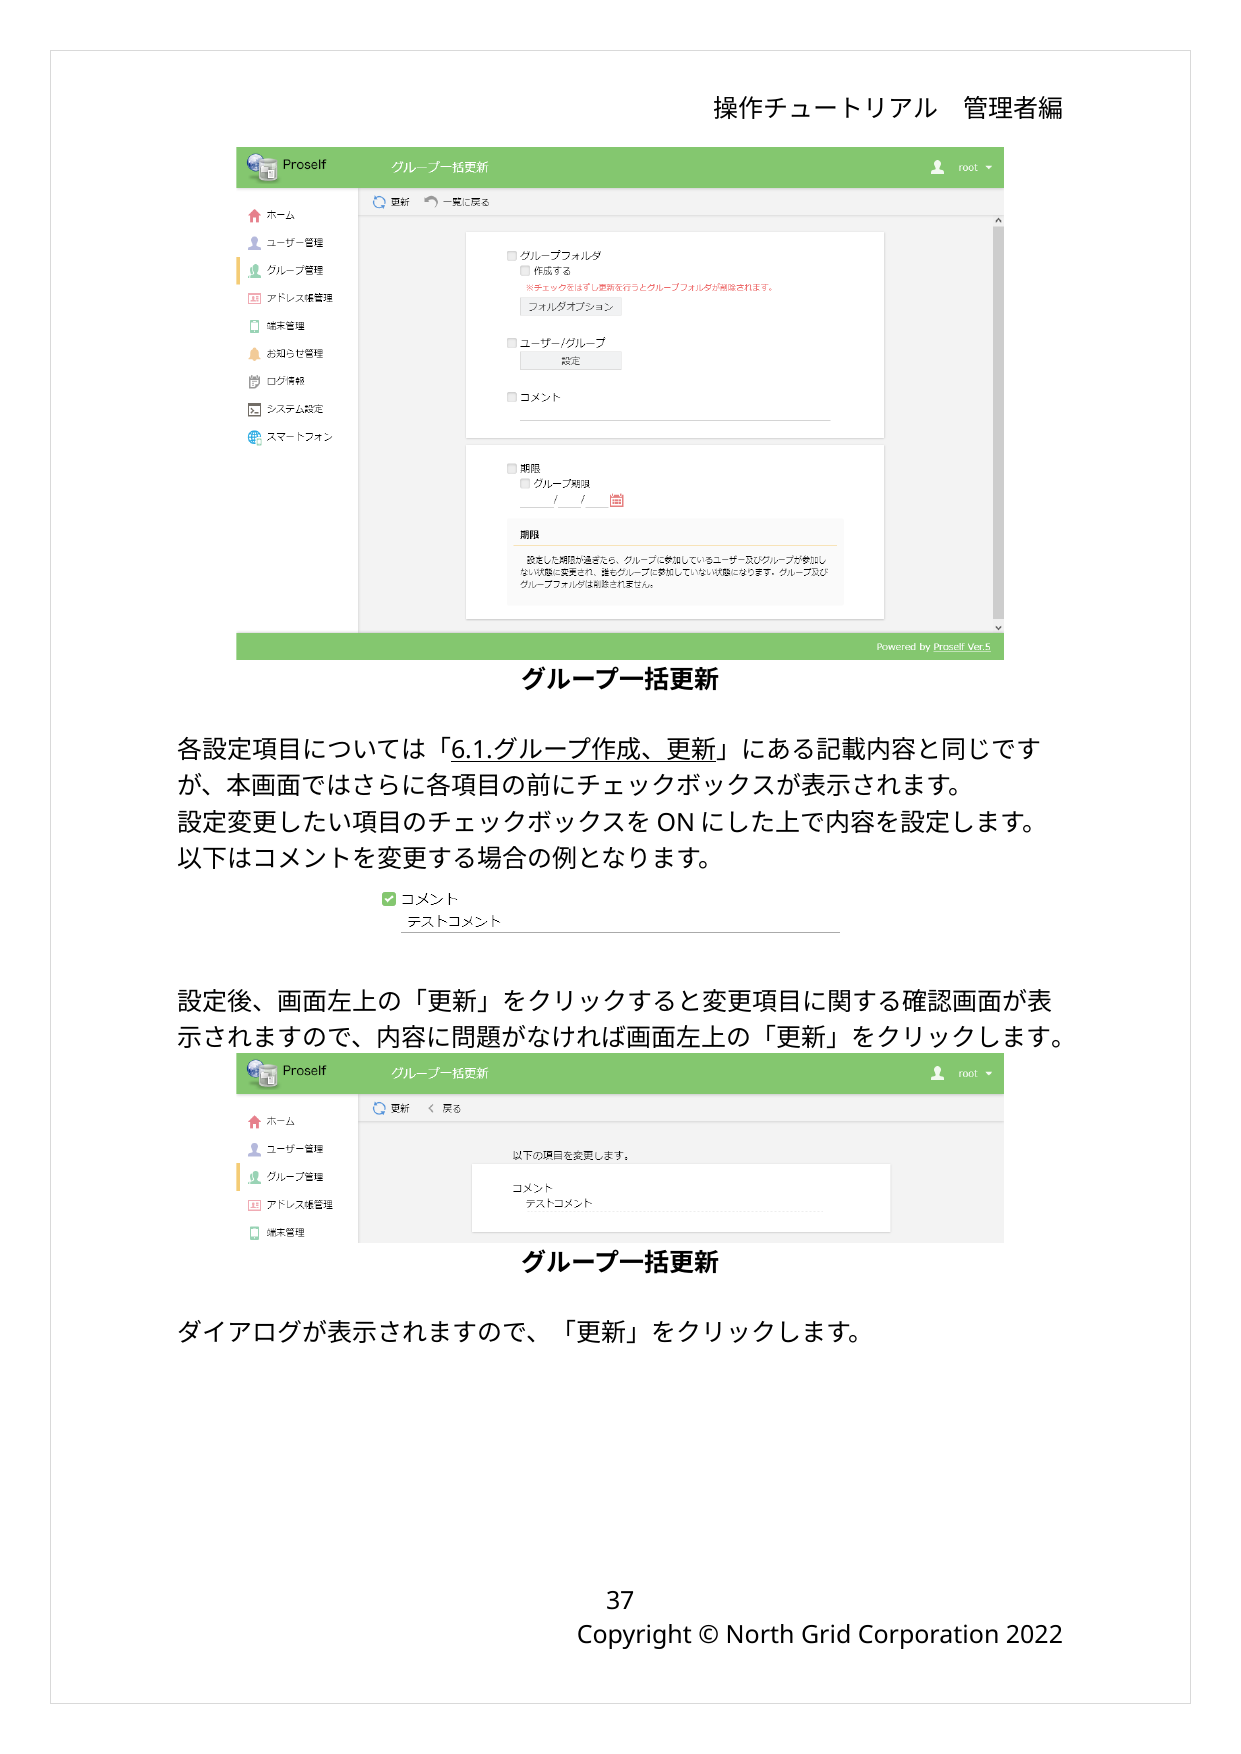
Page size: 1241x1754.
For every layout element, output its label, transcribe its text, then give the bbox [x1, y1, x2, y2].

picture [236, 1053, 1004, 1243]
text グループ一括更新 [177, 659, 1063, 696]
text 各設定項目については「6.1.グループ作成、更新」にある記載内容と同じですが、本画面ではさらに各項目の前にチェックボックスが表示されます。 [177, 729, 1063, 802]
text ダイアログが表示されますので、「更新」をクリックします。 [177, 1312, 1063, 1349]
text 設定後、画面左上の「更新」をクリックすると変更項目に関する確認画面が表示されますので、内容に問題がなければ画面左上の「更新」をクリックします。 [177, 981, 1063, 1053]
picture [325, 874, 916, 947]
text 設定変更したい項目のチェックボックスをONにした上で内容を設定します。以下はコメントを変更する場合の例となります。 [177, 802, 1063, 874]
picture [236, 147, 1004, 660]
text グループ一括更新 [177, 1242, 1063, 1278]
